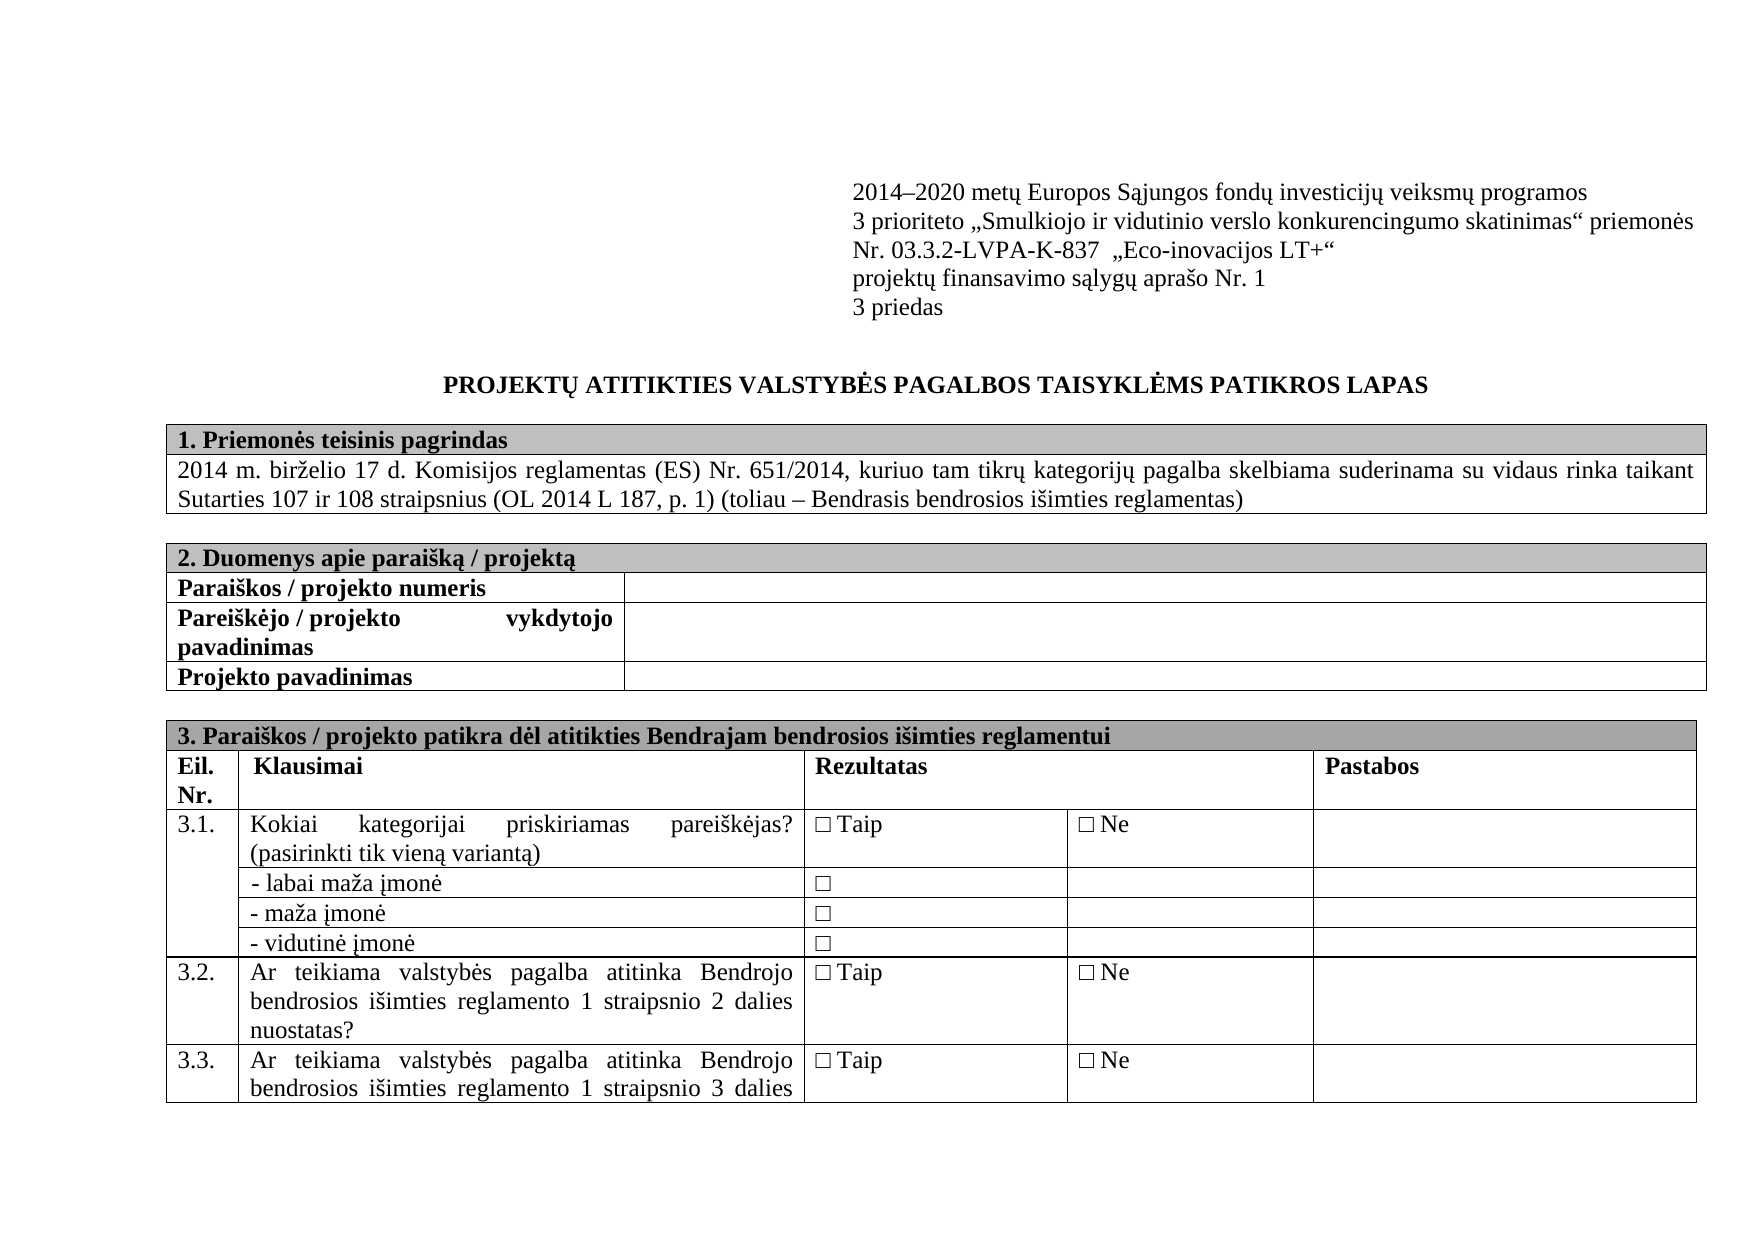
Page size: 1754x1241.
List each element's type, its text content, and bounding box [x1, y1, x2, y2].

text 3 priedas [717, 292, 1695, 321]
table_header 2. Duomenys apie paraišką / projektą [167, 544, 1706, 572]
table_cell 3.3. [167, 1045, 238, 1102]
text 3 prioriteto „Smulkiojo ir vidutinio verslo konkurencingumo skatinimas“ priemonės Nr. 03.3.2-LVPA-K-837 „Eco-inovacijos LT+“ [852, 206, 1695, 263]
table_header 1. Priemonės teisinis pagrindas [167, 425, 1706, 454]
table_cell Kokiai kategorijai priskiriamas pareiškėjas? (pasirinkti tik vieną variantą) [239, 810, 804, 867]
table_cell [1068, 898, 1313, 927]
table_cell Pastabos [1314, 751, 1696, 808]
table_cell □ Taip [805, 958, 1067, 1044]
table_cell 3.2. [167, 958, 238, 1044]
text PROJEKTŲ ATITIKTIES VALSTYBĖS PAGALBOS TAISYKLĖMS Patikros lapas [177, 371, 1695, 399]
text 2014–2020 metų Europos Sąjungos fondų investicijų veiksmų programos [852, 177, 1695, 206]
table_cell labai maža įmonė [239, 868, 804, 897]
table_cell [625, 603, 1706, 661]
table_cell □ Taip [805, 810, 1067, 867]
table_header 3. Paraiškos / projekto patikra dėl atitikties Bendrajam bendrosios išimties reglamentui [167, 721, 1696, 750]
table_cell 3.1. [167, 810, 238, 956]
table_cell □ Ne [1068, 958, 1313, 1044]
table_cell 2014 m. birželio 17 d. Komisijos reglamentas (ES) Nr. 651/2014, kuriuo tam tikrų kategorijų pagalba skelbiama suderinama su vidaus rinka taikant Sutarties 107 ir 108 straipsnius (OL 2014 L 187, p. 1) (toliau – Bendrasis bendrosios išimties reglamentas) [167, 455, 1706, 513]
table_cell Ar teikiama valstybės pagalba atitinka Bendrojo bendrosios išimties reglamento 1 straipsnio 2 dalies nuostatas? [239, 958, 804, 1044]
table_cell □ Ne [1068, 810, 1313, 867]
table_cell Eil. Nr. [167, 751, 238, 808]
table_cell [1314, 898, 1696, 927]
table_cell [625, 662, 1706, 690]
text projektų finansavimo sąlygų aprašo Nr. 1 [717, 263, 1695, 292]
table_cell [1314, 868, 1696, 897]
table_cell Pareiškėjo / projekto vykdytojo pavadinimas [167, 603, 624, 661]
table_cell □ [805, 868, 1067, 897]
table_cell □ Taip [805, 1045, 1067, 1102]
table_cell - maža įmonė [239, 898, 804, 927]
table_cell Rezultatas [805, 751, 1313, 808]
table_cell [1314, 928, 1696, 956]
table_cell [1314, 810, 1696, 867]
table_cell □ [805, 898, 1067, 927]
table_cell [239, 1045, 804, 1102]
table_cell [1314, 958, 1696, 1044]
table_cell □ Ne [1068, 1045, 1313, 1102]
table_cell [1314, 1045, 1696, 1102]
table_cell Paraiškos / projekto numeris [167, 573, 624, 602]
table_cell □ [805, 928, 1067, 956]
table_cell Klausimai [239, 751, 804, 808]
table_cell Projekto pavadinimas [167, 662, 624, 690]
table_cell [1068, 868, 1313, 897]
table_cell [1068, 928, 1313, 956]
table_cell - vidutinė įmonė [239, 928, 804, 956]
table_cell [625, 573, 1706, 602]
